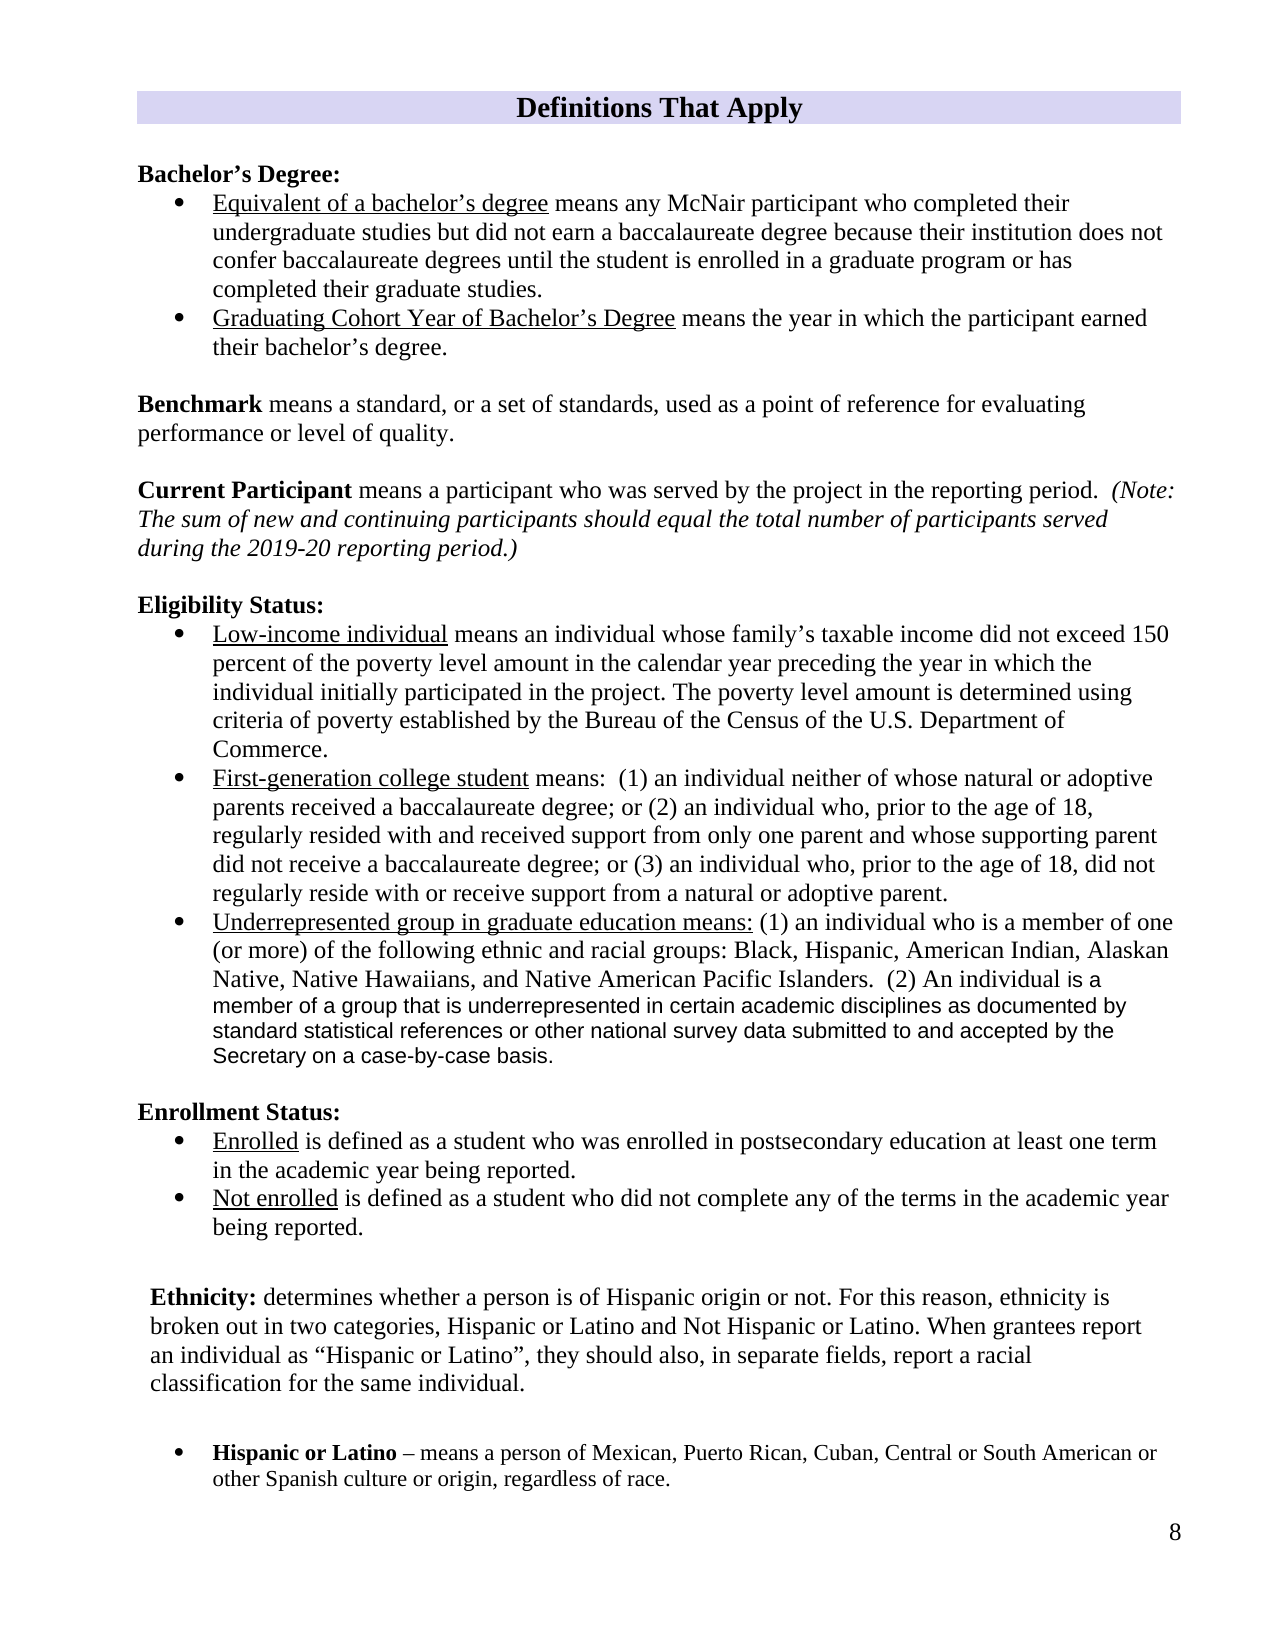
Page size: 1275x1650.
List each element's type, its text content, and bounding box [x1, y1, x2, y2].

text Benchmark means a standard, or a set of standards, used as a point of reference for evaluating performance or level of quality. [455, 389, 1181, 447]
text Enrollment Status: [137, 1097, 1181, 1126]
text Current Participant means a participant who was served by the project in the reporting period. (Note: The sum of new and continuing participants should equal the total number of participants served during the 2019-20 reporting period.) [137, 475, 1181, 562]
list Not enrolled is defined as a student who did not complete any of the terms in the academic year being reported. [175, 1183, 1181, 1241]
list Hispanic or Latino – means a person of Mexican, Puerto Rican, Cuban, Central or South American or other Spanish culture or origin, regardless of race. [175, 1438, 1187, 1491]
text Benchmark means a standard, or a set of standards, used as a point of reference for evaluating performance or level of quality. [137, 389, 366, 447]
list Low-income individual means an individual whose family’s taxable income did not exceed 150 percent of the poverty level amount in the calendar year preceding the year in which the individual initially participated in the project. The poverty level amount is determined using criteria of poverty established by the Bureau of the Census of the U.S. Department of Commerce. [175, 619, 1181, 763]
text Ethnicity: determines whether a person is of Hispanic origin or not. For this reason, ethnicity is broken out in two categories, Hispanic or Latino and Not Hispanic or Latino. When grantees report an individual as “Hispanic or Latino”, they should also, in separate fields, report a racial classification for the same individual. [150, 1282, 1153, 1397]
list First-generation college student means: (1) an individual neither of whose natural or adoptive parents received a baccalaureate degree; or (2) an individual who, prior to the age of 18, regularly resided with and received support from only one parent and whose supporting parent did not receive a baccalaureate degree; or (3) an individual who, prior to the age of 18, did not regularly reside with or receive support from a natural or adoptive parent. [175, 763, 1181, 907]
list Enrolled is defined as a student who was enrolled in postsecondary education at least one term in the academic year being reported. [175, 1126, 1181, 1183]
subtitle Definitions That Apply [137, 91, 1181, 124]
list Underrepresented group in graduate education means: (1) an individual who is a member of one (or more) of the following ethnic and racial groups: Black, Hispanic, American Indian, Alaskan Native, Native Hawaiians, and Native American Pacific Islanders. (2) An individual is a member of a group that is underrepresented in certain academic disciplines as documented by standard statistical references or other national survey data submitted to and accepted by the Secretary on a case-by-case basis. [175, 907, 1181, 1068]
subtitle Bachelor’s Degree: [137, 159, 1181, 188]
list Equivalent of a bachelor’s degree means any McNair participant who completed their undergraduate studies but did not earn a baccalaureate degree because their institution does not confer baccalaureate degrees until the student is enrolled in a graduate program or has completed their graduate studies. [175, 188, 1181, 303]
text Eligibility Status: [137, 590, 1181, 619]
list Graduating Cohort Year of Bachelor’s Degree means the year in which the participant earned their bachelor’s degree. [175, 303, 1181, 360]
